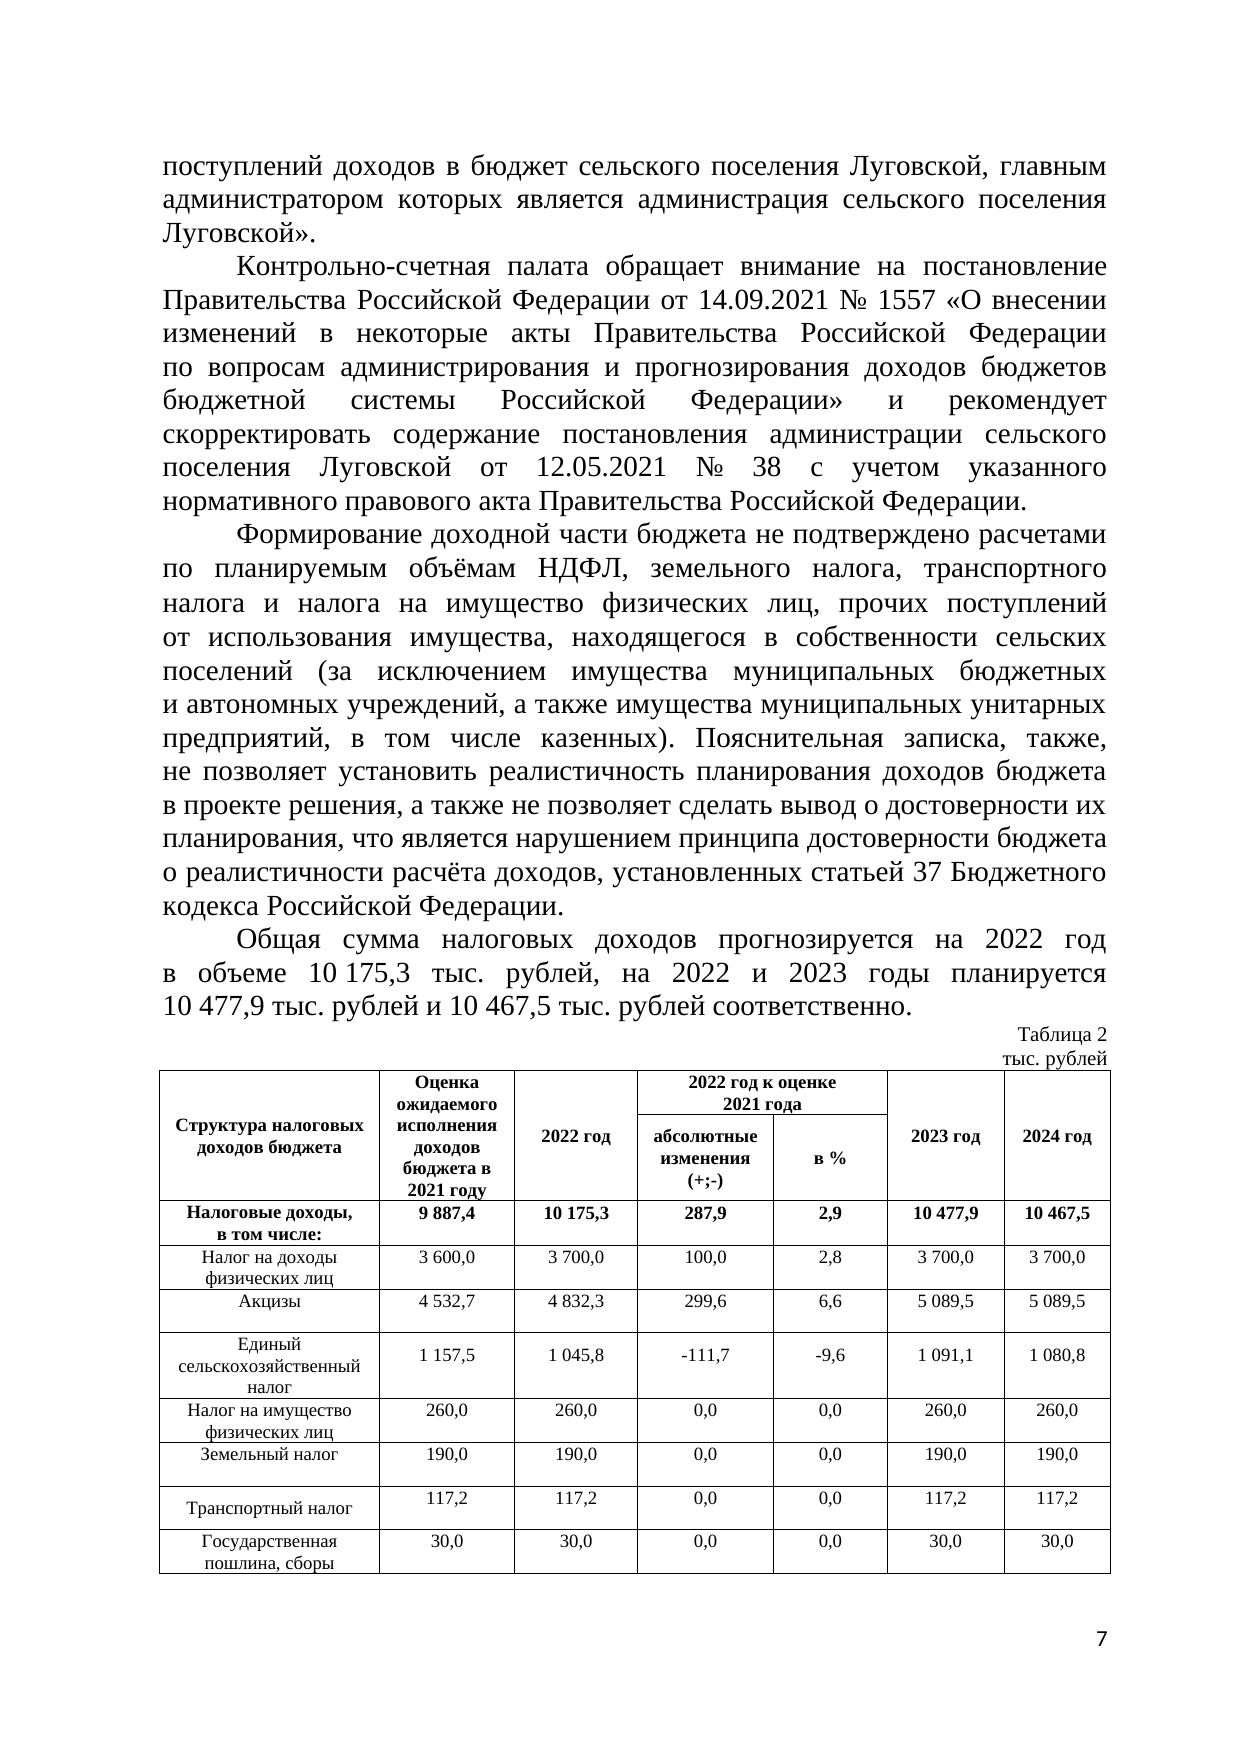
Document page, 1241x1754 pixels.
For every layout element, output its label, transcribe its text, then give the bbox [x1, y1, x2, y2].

table_cell Налог на имущество физических лиц [160, 1399, 379, 1442]
table_cell 0,0 [774, 1443, 887, 1486]
table_cell Единый сельскохозяйственный налог [160, 1333, 379, 1398]
table_header 2024 год [1005, 1071, 1110, 1200]
table_cell 6,6 [774, 1290, 887, 1332]
table_cell Земельный налог [160, 1443, 379, 1486]
table_cell 1 045,8 [515, 1333, 637, 1398]
table_cell 190,0 [1005, 1443, 1110, 1486]
table_cell 1 157,5 [380, 1333, 514, 1398]
table_cell 4 832,3 [515, 1290, 637, 1332]
table_cell 3 700,0 [515, 1246, 637, 1289]
table_cell 2,9 [774, 1201, 887, 1244]
table_cell 260,0 [515, 1399, 637, 1442]
table_cell 30,0 [515, 1530, 637, 1573]
table_cell 0,0 [774, 1487, 887, 1529]
table_header Оценка ожидаемого исполнения доходов бюджета в 2021 году [380, 1071, 514, 1200]
table_cell 117,2 [515, 1487, 637, 1529]
table_cell 299,6 [638, 1290, 773, 1332]
table_cell 3 700,0 [1005, 1246, 1110, 1289]
table_header 2023 год [888, 1071, 1004, 1200]
table_cell 0,0 [638, 1487, 773, 1529]
table_cell 0,0 [638, 1399, 773, 1442]
table_cell 100,0 [638, 1246, 773, 1289]
table_cell 3 700,0 [888, 1246, 1004, 1289]
table_cell в % [774, 1115, 887, 1200]
table_cell 1 080,8 [1005, 1333, 1110, 1398]
table_cell 287,9 [638, 1201, 773, 1244]
table_cell 30,0 [888, 1530, 1004, 1573]
table_cell 260,0 [380, 1399, 514, 1442]
table_header Структура налоговых доходов бюджета [160, 1071, 379, 1200]
table_cell 3 600,0 [380, 1246, 514, 1289]
table_cell Налог на доходы физических лиц [160, 1246, 379, 1289]
table_cell 117,2 [380, 1487, 514, 1529]
table_cell 190,0 [380, 1443, 514, 1486]
text Таблица 2 [162, 1022, 1107, 1046]
table_cell 190,0 [888, 1443, 1004, 1486]
table_header 2022 год к оценке 2021 года [638, 1071, 887, 1114]
table_cell 9 887,4 [380, 1201, 514, 1244]
table_cell 10 467,5 [1005, 1201, 1110, 1244]
table_cell 4 532,7 [380, 1290, 514, 1332]
table_cell Государственная пошлина, сборы [160, 1530, 379, 1573]
table_cell абсолютные изменения (+;-) [638, 1115, 773, 1200]
text Контрольно-счетная палата обращает внимание на постановление Правительства Российской Федерации от 14.09.2021 № 1557 «О внесении изменений в некоторые акты Правительства Российской Федерации по вопросам администрирования и прогнозирования доходов бюджетов бюджетной системы Российской Федерации» и рекомендует скорректировать содержание постановления администрации сельского поселения Луговской от 12.05.2021 № 38 с учетом указанного нормативного правового акта Правительства Российской Федерации. [162, 248, 1107, 517]
table_cell 117,2 [1005, 1487, 1110, 1529]
table_cell 30,0 [380, 1530, 514, 1573]
table_cell Акцизы [160, 1290, 379, 1332]
table_cell 260,0 [1005, 1399, 1110, 1442]
table_cell Налоговые доходы, в том числе: [160, 1201, 379, 1244]
table_cell 260,0 [888, 1399, 1004, 1442]
table_cell 30,0 [1005, 1530, 1110, 1573]
table_cell 117,2 [888, 1487, 1004, 1529]
table_cell -9,6 [774, 1333, 887, 1398]
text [162, 148, 1107, 248]
table_cell 0,0 [774, 1530, 887, 1573]
table_cell 2,8 [774, 1246, 887, 1289]
table_cell 1 091,1 [888, 1333, 1004, 1398]
table_cell 0,0 [638, 1443, 773, 1486]
table_cell 10 175,3 [515, 1201, 637, 1244]
table_cell 0,0 [638, 1530, 773, 1573]
table_cell 190,0 [515, 1443, 637, 1486]
table_cell 5 089,5 [888, 1290, 1004, 1332]
text Формирование доходной части бюджета не подтверждено расчетами по планируемым объёмам НДФЛ, земельного налога, транспортного налога и налога на имущество физических лиц, прочих поступлений от использования имущества, находящегося в собственности сельских поселений (за исключением имущества муниципальных бюджетных и автономных учреждений, а также имущества муниципальных унитарных предприятий, в том числе казенных). Пояснительная записка, также, не позволяет установить реалистичность планирования доходов бюджета в проекте решения, а также не позволяет сделать вывод о достоверности их планирования, что является нарушением принципа достоверности бюджета о реалистичности расчёта доходов, установленных статьей 37 Бюджетного кодекса Российской Федерации. [162, 517, 1107, 921]
table_cell -111,7 [638, 1333, 773, 1398]
table_cell Транспортный налог [160, 1487, 379, 1529]
table_cell 10 477,9 [888, 1201, 1004, 1244]
table_cell 0,0 [774, 1399, 887, 1442]
text Общая сумма налоговых доходов прогнозируется на 2022 год в объеме 10 175,3 тыс. рублей, на 2022 и 2023 годы планируется 10 477,9 тыс. рублей и 10 467,5 тыс. рублей соответственно. [162, 921, 1107, 1022]
text тыс. рублей [162, 1046, 1107, 1070]
table_cell 5 089,5 [1005, 1290, 1110, 1332]
table_header 2022 год [515, 1071, 637, 1200]
